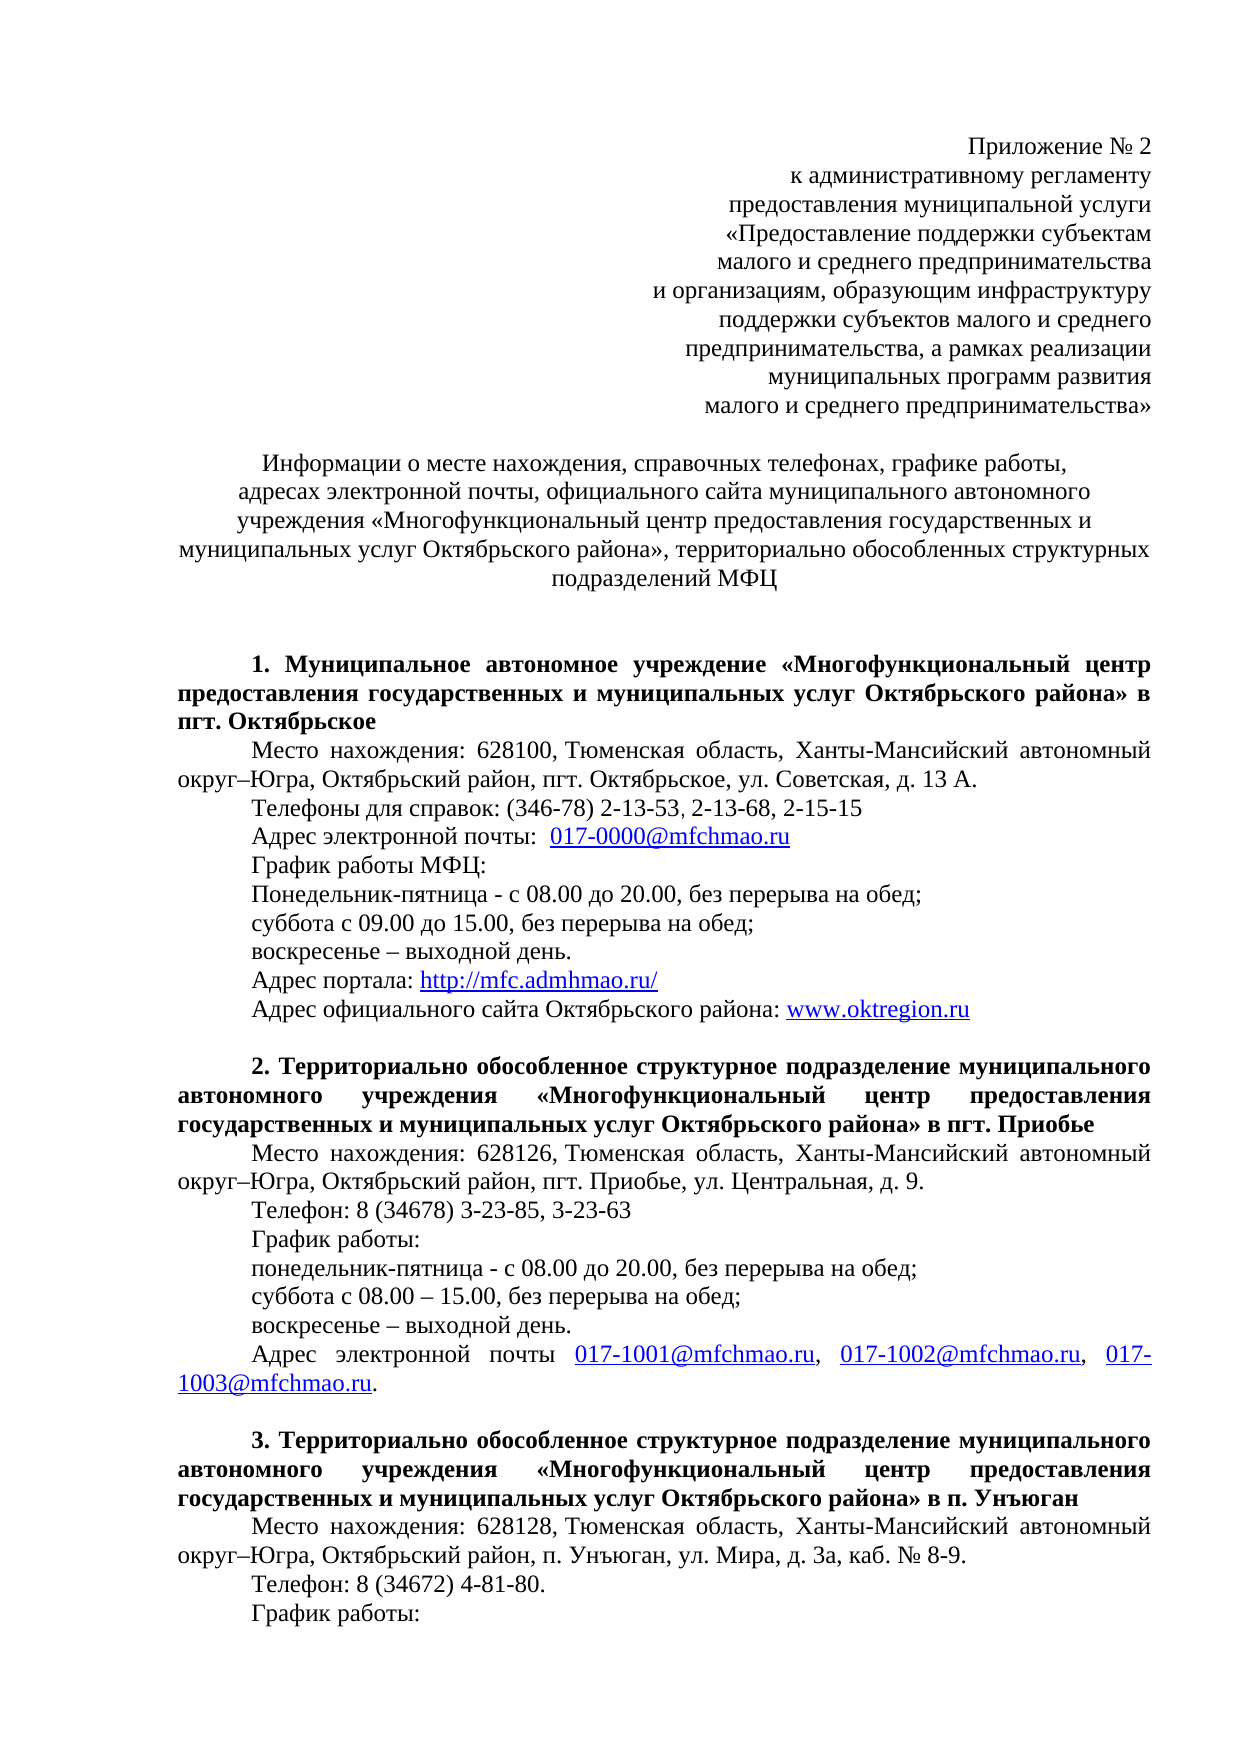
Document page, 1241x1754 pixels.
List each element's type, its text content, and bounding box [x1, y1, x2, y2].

text График работы: [177, 1224, 1152, 1253]
text Телефон: 8 (34678) 3-23-85, 3-23-63 [177, 1195, 1152, 1224]
text малого и среднего предпринимательства» [591, 390, 1152, 419]
text 3. Территориально обособленное структурное подразделение муниципального автономного учреждения «Многофункциональный центр предоставления государственных и муниципальных услуг Октябрьского района» в п. Унъюган [177, 1425, 1152, 1511]
text Телефон: 8 (34672) 4-81-80. [177, 1569, 1152, 1598]
text малого и среднего предпринимательства [591, 246, 1152, 275]
text воскресенье – выходной день. [177, 1310, 1152, 1339]
text График работы МФЦ: [177, 850, 1152, 879]
text и организациям, образующим инфраструктуру [591, 275, 1152, 304]
text 1. Муниципальное автономное учреждение «Многофункциональный центр предоставления государственных и муниципальных услуг Октябрьского района» в пгт. Октябрьское [177, 649, 1152, 735]
text 2. Территориально обособленное структурное подразделение муниципального автономного учреждения «Многофункциональный центр предоставления государственных и муниципальных услуг Октябрьского района» в пгт. Приобье [177, 1051, 1152, 1138]
text Место нахождения: 628100, Тюменская область, Ханты-Мансийский автономный округ–Югра, Октябрьский район, пгт. Октябрьское, ул. Советская, д. 13 А. [177, 735, 1152, 793]
text суббота с 08.00 – 15.00, без перерыва на обед; [177, 1281, 1152, 1310]
text суббота с 09.00 до 15.00, без перерыва на обед; [177, 908, 1152, 936]
text Место нахождения: 628126, Тюменская область, Ханты-Мансийский автономный округ–Югра, Октябрьский район, пгт. Приобье, ул. Центральная, д. 9. [177, 1138, 1152, 1195]
text к административному регламенту [177, 160, 1152, 189]
text предоставления муниципальной услуги [591, 189, 1152, 218]
text График работы: [177, 1598, 1152, 1626]
text Адрес электронной почты 017-1001@mfchmao.ru, 017-1002@mfchmao.ru, 017-1003@mfchmao.ru. [177, 1339, 1152, 1396]
text понедельник-пятница - с 08.00 до 20.00, без перерыва на обед; [177, 1253, 1152, 1281]
text поддержки субъектов малого и среднего предпринимательства, а рамках реализации муниципальных программ развития [591, 304, 1152, 390]
text Место нахождения: 628128, Тюменская область, Ханты-Мансийский автономный округ–Югра, Октябрьский район, п. Унъюган, ул. Мира, д. 3а, каб. № 8-9. [177, 1511, 1152, 1569]
text Адрес электронной почты: 017-0000@mfchmao.ru [177, 821, 1152, 850]
text Понедельник-пятница - с 08.00 до 20.00, без перерыва на обед; [177, 879, 1152, 908]
text воскресенье – выходной день. [177, 936, 1152, 965]
text Информации о месте нахождения, справочных телефонах, графике работы, [177, 448, 1152, 476]
text Телефоны для справок: (346-78) 2-13-53, 2-13-68, 2-15-15 [177, 793, 1152, 821]
text Приложение № 2 [177, 131, 1152, 160]
text Адрес портала: http://mfc.admhmao.ru/ [177, 965, 1152, 994]
text «Предоставление поддержки субъектам [591, 218, 1152, 246]
text Адрес официального сайта Октябрьского района: www.oktregion.ru [177, 994, 1152, 1023]
text адресах электронной почты, официального сайта муниципального автономного учреждения «Многофункциональный центр предоставления государственных и муниципальных услуг Октябрьского района», территориально обособленных структурных подразделений МФЦ [177, 476, 1152, 591]
